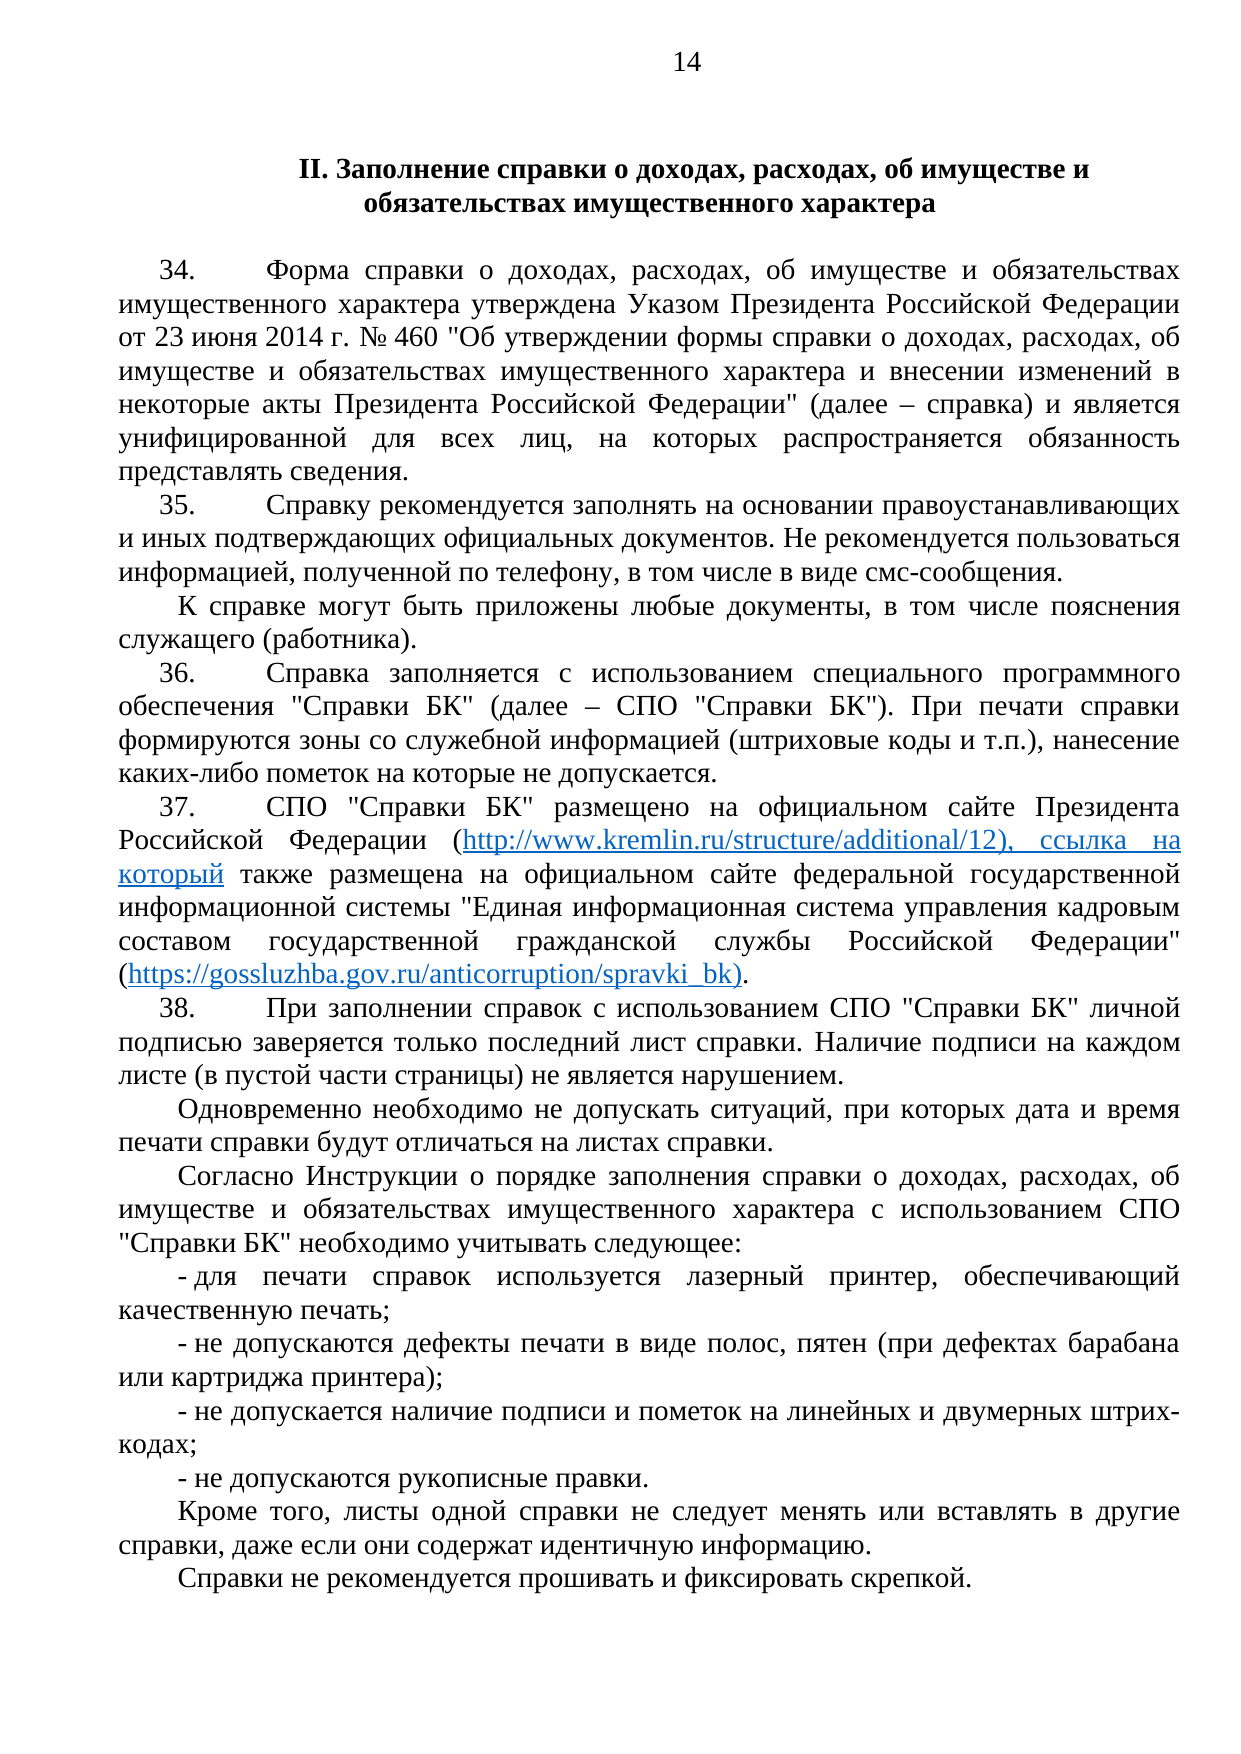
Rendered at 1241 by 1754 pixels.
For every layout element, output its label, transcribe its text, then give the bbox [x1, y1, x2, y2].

list При заполнении справок с использованием СПО "Справки БК" личной подписью заверяется только последний лист справки. Наличие подписи на каждом листе (в пустой части страницы) не является нарушением. [118, 990, 1181, 1091]
list СПО "Справки БК" размещено на официальном сайте Президента Российской Федерации (http://www.kremlin.ru/structure/additional/12), ссылка на который также размещена на официальном сайте федеральной государственной информационной системы "Единая информационная система управления кадровым составом государственной гражданской службы Российской Федерации" (https://gossluzhba.gov.ru/anticorruption/spravki_bk). [118, 789, 1181, 990]
list Одновременно необходимо не допускать ситуаций, при которых дата и время печати справки будут отличаться на листах справки. [118, 1091, 1181, 1158]
list - не допускаются дефекты печати в виде полос, пятен (при дефектах барабана или картриджа принтера); [118, 1326, 1181, 1393]
list Форма справки о доходах, расходах, об имуществе и обязательствах имущественного характера утверждена Указом Президента Российской Федерации от 23 июня 2014 г. № 460 "Об утверждении формы справки о доходах, расходах, об имуществе и обязательствах имущественного характера и внесении изменений в некоторые акты Президента Российской Федерации" (далее – справка) и является унифицированной для всех лиц, на которых распространяется обязанность представлять сведения. [118, 252, 1181, 487]
list - не допускаются рукописные правки. [118, 1460, 1181, 1493]
list - не допускается наличие подписи и пометок на линейных и двумерных штрих-кодах; [118, 1393, 1181, 1460]
list Справки не рекомендуется прошивать и фиксировать скрепкой. [118, 1560, 1181, 1594]
list Согласно Инструкции о порядке заполнения справки о доходах, расходах, об имуществе и обязательствах имущественного характера с использованием СПО "Справки БК" необходимо учитывать следующее: [118, 1158, 1181, 1258]
list К справке могут быть приложены любые документы, в том числе пояснения служащего (работника). [118, 588, 1181, 655]
list Справку рекомендуется заполнять на основании правоустанавливающих и иных подтверждающих официальных документов. Не рекомендуется пользоваться информацией, полученной по телефону, в том числе в виде смс-сообщения. [118, 487, 1181, 588]
list Кроме того, листы одной справки не следует менять или вставлять в другие справки, даже если они содержат идентичную информацию. [118, 1493, 1181, 1560]
text II. Заполнение справки о доходах, расходах, об имуществе и обязательствах имущественного характера [118, 152, 1181, 219]
list - для печати справок используется лазерный принтер, обеспечивающий качественную печать; [118, 1258, 1181, 1326]
list Справка заполняется с использованием специального программного обеспечения "Справки БК" (далее – СПО "Справки БК"). При печати справки формируются зоны со служебной информацией (штриховые коды и т.п.), нанесение каких-либо пометок на которые не допускается. [118, 655, 1181, 789]
